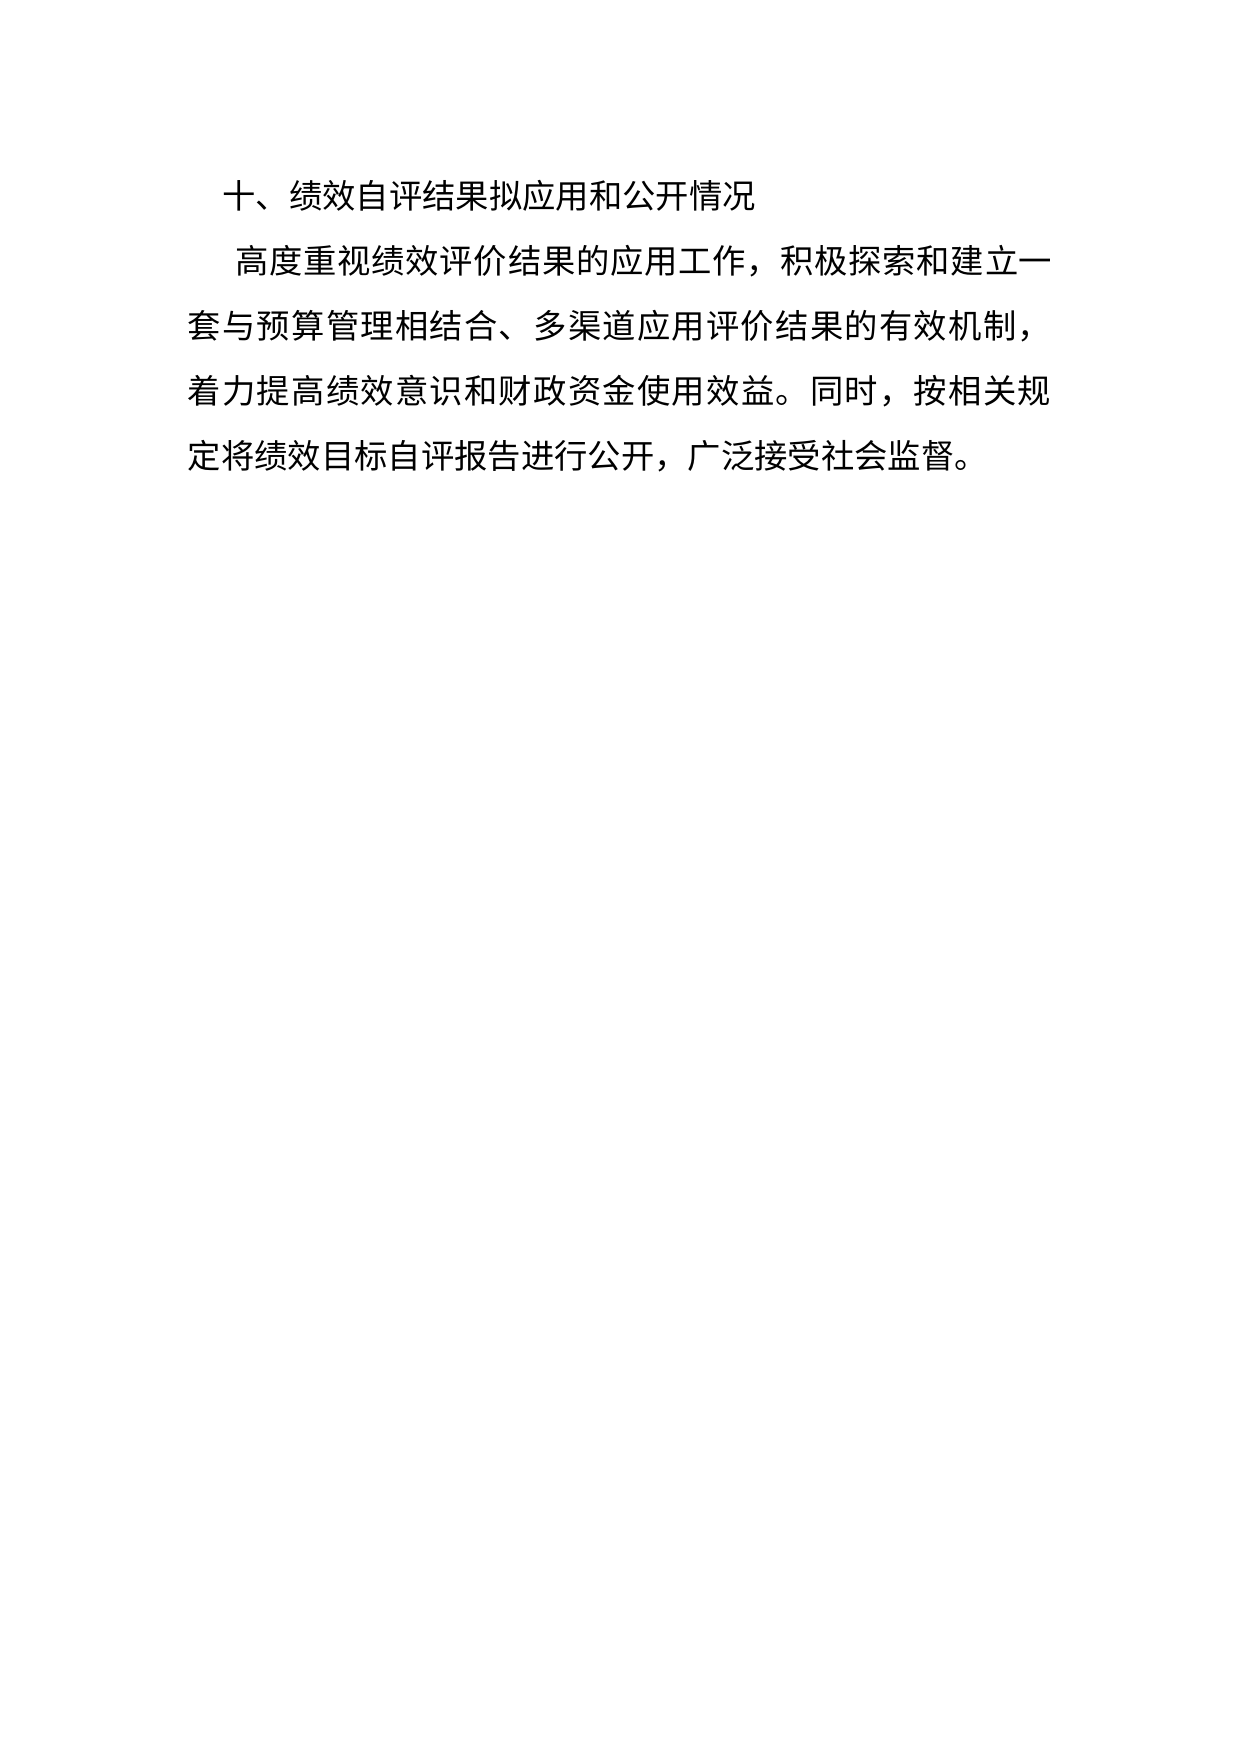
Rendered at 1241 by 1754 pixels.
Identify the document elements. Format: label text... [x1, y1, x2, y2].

text 十、绩效自评结果拟应用和公开情况 [187, 162, 1053, 227]
text 高度重视绩效评价结果的应用工作，积极探索和建立一套与预算管理相结合、多渠道应用评价结果的有效机制，着力提高绩效意识和财政资金使用效益。同时，按相关规定将绩效目标自评报告进行公开，广泛接受社会监督。 [187, 227, 1053, 487]
